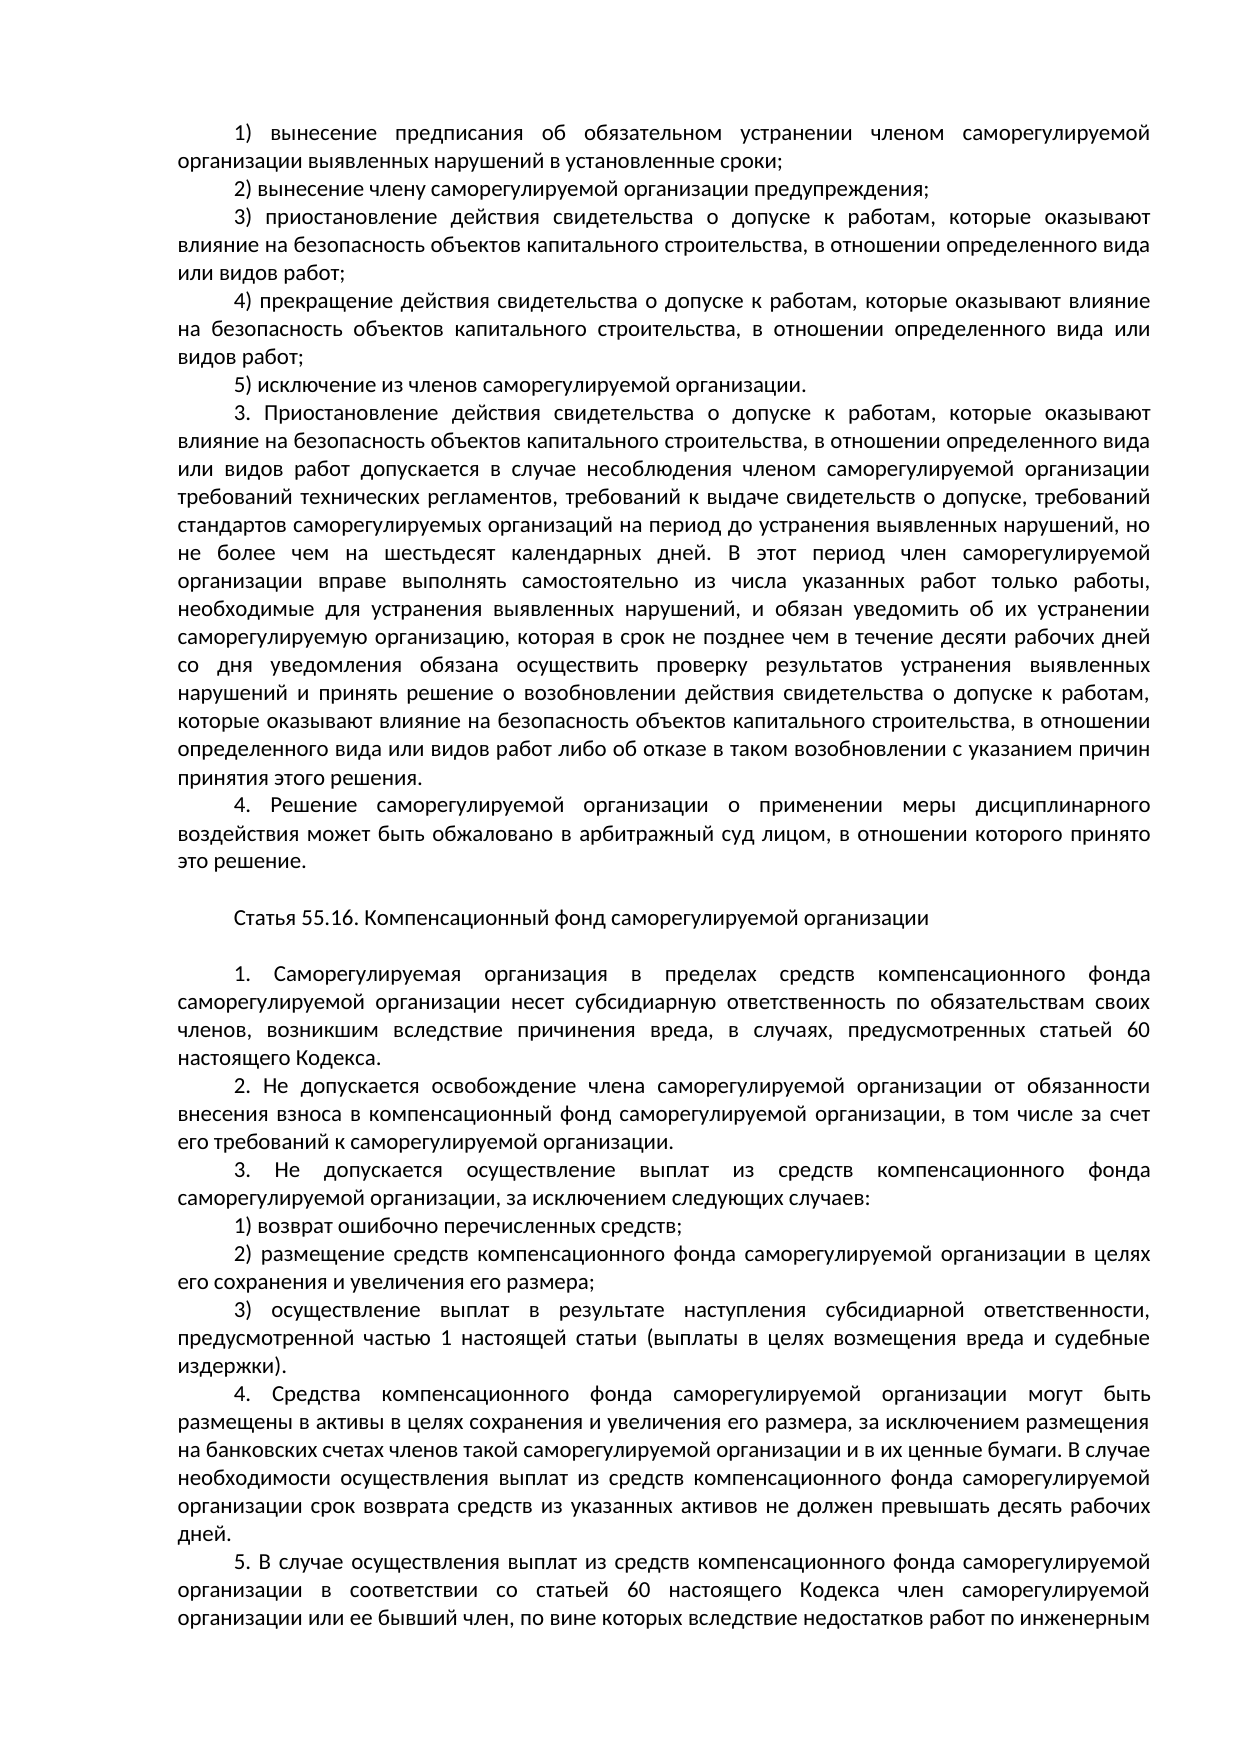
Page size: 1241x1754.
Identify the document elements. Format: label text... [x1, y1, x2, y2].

text 3) осуществление выплат в результате наступления субсидиарной ответственности, предусмотренной частью 1 настоящей статьи (выплаты в целях возмещения вреда и судебные издержки). [177, 1295, 1152, 1379]
text 4) прекращение действия свидетельства о допуске к работам, которые оказывают влияние на безопасность объектов капитального строительства, в отношении определенного вида или видов работ; [177, 286, 1152, 370]
text 2) размещение средств компенсационного фонда саморегулируемой организации в целях его сохранения и увеличения его размера; [177, 1239, 1152, 1295]
text 3) приостановление действия свидетельства о допуске к работам, которые оказывают влияние на безопасность объектов капитального строительства, в отношении определенного вида или видов работ; [177, 202, 1152, 286]
text Статья 55.16. Компенсационный фонд саморегулируемой организации [177, 903, 1152, 931]
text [177, 1547, 1152, 1631]
text 1) вынесение предписания об обязательном устранении членом саморегулируемой организации выявленных нарушений в установленные сроки; [177, 118, 1152, 174]
text 2) вынесение члену саморегулируемой организации предупреждения; [177, 174, 1152, 202]
text 3. Приостановление действия свидетельства о допуске к работам, которые оказывают влияние на безопасность объектов капитального строительства, в отношении определенного вида или видов работ допускается в случае несоблюдения членом саморегулируемой организации требований технических регламентов, требований к выдаче свидетельств о допуске, требований стандартов саморегулируемых организаций на период до устранения выявленных нарушений, но не более чем на шестьдесят календарных дней. В этот период член саморегулируемой организации вправе выполнять самостоятельно из числа указанных работ только работы, необходимые для устранения выявленных нарушений, и обязан уведомить об их устранении саморегулируемую организацию, которая в срок не позднее чем в течение десяти рабочих дней со дня уведомления обязана осуществить проверку результатов устранения выявленных нарушений и принять решение о возобновлении действия свидетельства о допуске к работам, которые оказывают влияние на безопасность объектов капитального строительства, в отношении определенного вида или видов работ либо об отказе в таком возобновлении с указанием причин принятия этого решения. [177, 398, 1152, 791]
text 2. Не допускается освобождение члена саморегулируемой организации от обязанности внесения взноса в компенсационный фонд саморегулируемой организации, в том числе за счет его требований к саморегулируемой организации. [177, 1071, 1152, 1155]
text 5) исключение из членов саморегулируемой организации. [177, 370, 1152, 398]
text 1) возврат ошибочно перечисленных средств; [177, 1211, 1152, 1239]
text 3. Не допускается осуществление выплат из средств компенсационного фонда саморегулируемой организации, за исключением следующих случаев: [177, 1155, 1152, 1211]
text 4. Решение саморегулируемой организации о применении меры дисциплинарного воздействия может быть обжаловано в арбитражный суд лицом, в отношении которого принято это решение. [177, 791, 1152, 875]
text 4. Средства компенсационного фонда саморегулируемой организации могут быть размещены в активы в целях сохранения и увеличения его размера, за исключением размещения на банковских счетах членов такой саморегулируемой организации и в их ценные бумаги. В случае необходимости осуществления выплат из средств компенсационного фонда саморегулируемой организации срок возврата средств из указанных активов не должен превышать десять рабочих дней. [177, 1379, 1152, 1547]
text 1. Саморегулируемая организация в пределах средств компенсационного фонда саморегулируемой организации несет субсидиарную ответственность по обязательствам своих членов, возникшим вследствие причинения вреда, в случаях, предусмотренных статьей 60 настоящего Кодекса. [177, 959, 1152, 1071]
